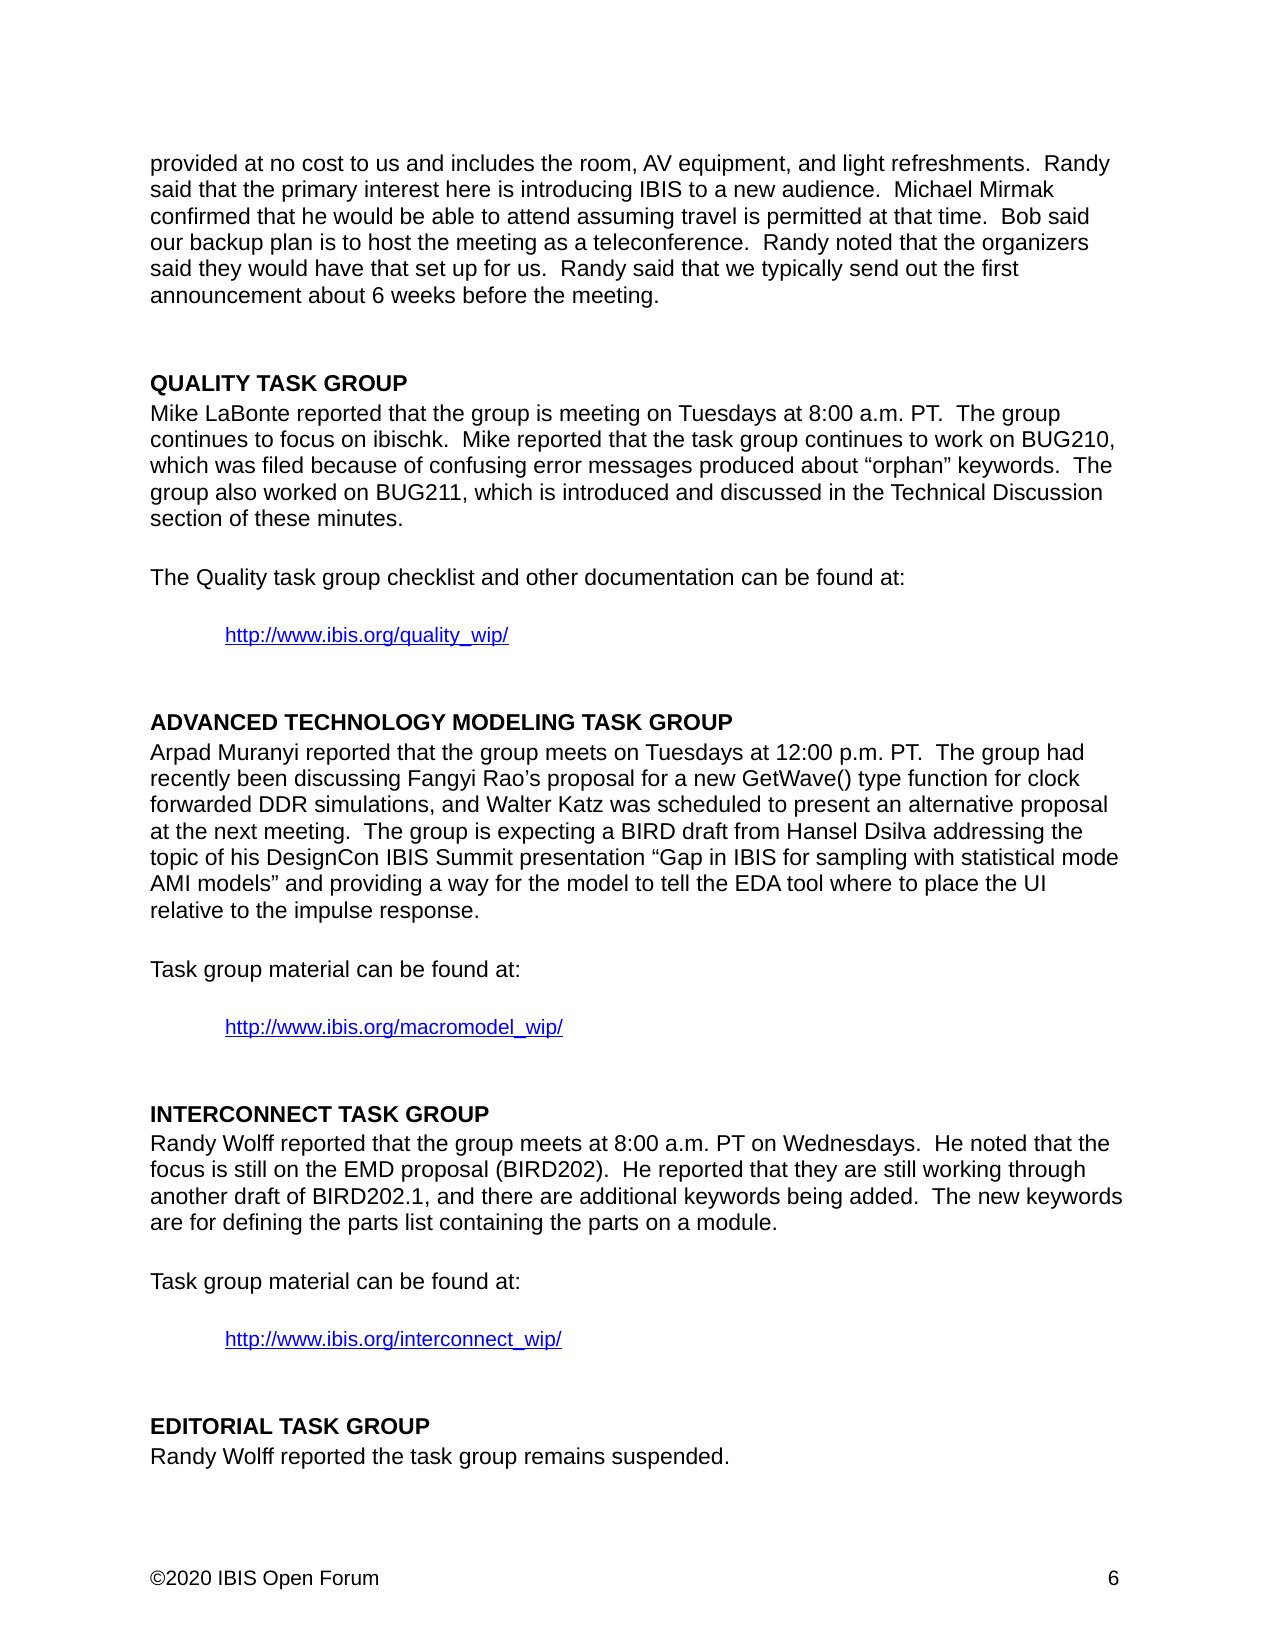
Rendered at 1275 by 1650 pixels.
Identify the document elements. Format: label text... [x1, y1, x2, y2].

text http://www.ibis.org/quality_wip/ [150, 623, 1124, 647]
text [150, 150, 1124, 308]
text Task group material can be found at: [150, 956, 1124, 982]
text The Quality task group checklist and other documentation can be found at: [150, 564, 1124, 590]
text INTERCONNECT TASK GROUP [150, 1101, 1124, 1127]
text Arpad Muranyi reported that the group meets on Tuesdays at 12:00 p.m. PT. The group had recently been discussing Fangyi Rao’s proposal for a new GetWave() type function for clock forwarded DDR simulations, and Walter Katz was scheduled to present an alternative proposal at the next meeting. The group is expecting a BIRD draft from Hansel Dsilva addressing the topic of his DesignCon IBIS Summit presentation “Gap in IBIS for sampling with statistical mode AMI models” and providing a way for the model to tell the EDA tool where to place the UI relative to the impulse response. [150, 738, 1124, 923]
text Randy Wolff reported that the group meets at 8:00 a.m. PT on Wednesdays. He noted that the focus is still on the EMD proposal (BIRD202). He reported that they are still working through another draft of BIRD202.1, and there are additional keywords being added. The new keywords are for defining the parts list containing the parts on a module. [150, 1130, 1124, 1236]
text http://www.ibis.org/macromodel_wip/ [150, 1014, 1124, 1038]
text EDITORIAL TASK GROUP [150, 1413, 1124, 1439]
text http://www.ibis.org/interconnect_wip/ [150, 1327, 1124, 1351]
text ADVANCED TECHNOLOGY MODELING TASK GROUP [150, 709, 1124, 735]
text Mike LaBonte reported that the group is meeting on Tuesdays at 8:00 a.m. PT. The group continues to focus on ibischk. Mike reported that the task group continues to work on BUG210, which was filed because of confusing error messages produced about “orphan” keywords. The group also worked on BUG211, which is introduced and discussed in the Technical Discussion section of these minutes. [150, 400, 1124, 531]
text Randy Wolff reported the task group remains suspended. [150, 1443, 1124, 1469]
text Task group material can be found at: [150, 1268, 1124, 1294]
text QUALITY TASK GROUP [150, 370, 1124, 397]
